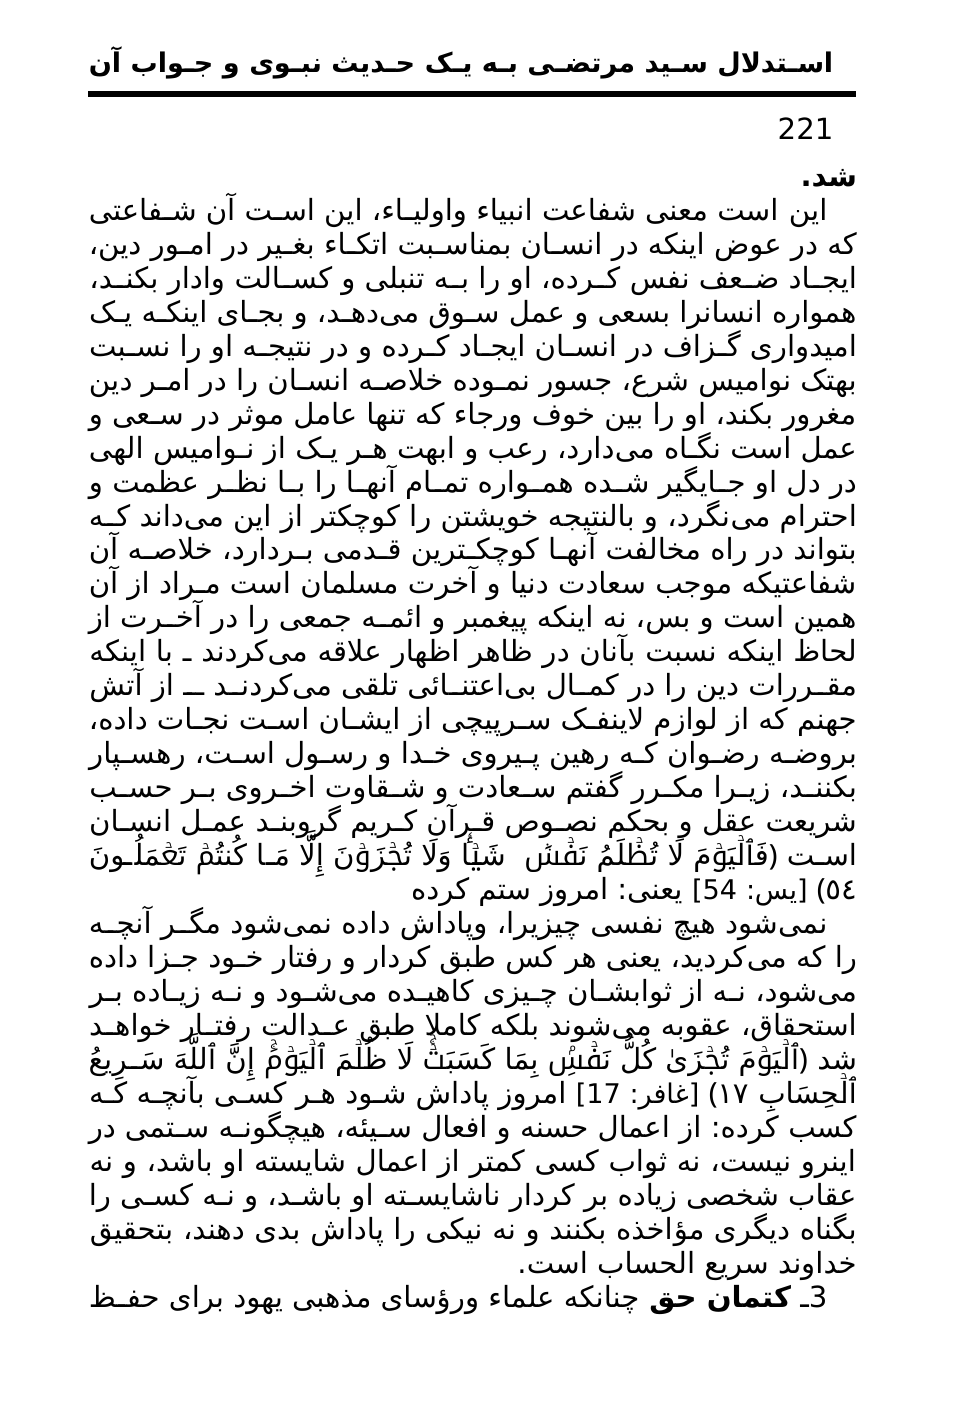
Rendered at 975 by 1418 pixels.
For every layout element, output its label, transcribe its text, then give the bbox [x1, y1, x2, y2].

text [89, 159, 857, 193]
text نمی‌شود هیچ نفسی چیزیرا، وپاداش داده نمی‌شود مگر آنچه را كه می‌كردید، یعنی هر كس طبق كردار و رفتار خود جزا داده می‌شود، نه از ثوابشان چیزی كاهیده می‌شود و نه زیاده بر استحقاق، عقوبه می‌شوند بلكه كاملا طبق عدالت رفتار خواهد شد ﴿ٱلۡيَوۡمَ تُجۡزَىٰ كُلُّ نَفۡسِۢ بِمَا كَسَبَتۡۚ لَا ظُلۡمَ ٱلۡيَوۡمَۚ إِنَّ ٱللَّهَ سَرِيعُ ٱلۡحِسَابِ ١٧﴾ [غافر: 17] امروز پاداش شود هر كسی بآنچه كه كسب كرده: از اعمال حسنه و افعال سیئه، هیچگونه ستمی در اینرو نیست، نه ثواب كسی كمتر از اعمال شایسته او باشد، و نه عقاب شخصی زیاده بر كردار ناشایسته او باشد، و نه كسی را بگناه دیگری مؤاخذه بكنند و نه نیكی را پاداش بدی دهند، بتحقیق خداوند سریع الحساب است. [89, 906, 857, 1280]
text این است معنی شفاعت انبیاء واولیاء، این است آن شفاعتی كه در عوض اینكه در انسان بمناسبت اتكاء بغیر در امور دین، ایجاد ضعف نفس كرده، او را به تنبلی و كسالت وادار بكند، همواره انسانرا بسعی و عمل سوق می‌دهد، و بجای اینكه یک امیدواری گزاف در انسان ایجاد كرده و در نتیجه او را نسبت بهتک نوامیس شرع، جسور نموده خلاصه انسان را در امر دین مغرور بكند، او را بین خوف ورجاء كه تنها عامل موثر در سعی و عمل است نگاه می‌دارد، رعب و ابهت هر یک از نوامیس الهی در دل او جایگیر شده همواره تمام آنها را با نظر عظمت و احترام می‌نگرد، و بالنتیجه خویشتن را كوچكتر از این می‌داند كه بتواند در راه مخالفت آنها كوچكترین قدمی بردارد، خلاصه آن شفاعتیكه موجب سعادت دنیا و آخرت مسلمان است مراد از آن همین است و بس، نه اینكه پیغمبر و ائمه جمعی را در آخرت از لحاظ اینكه نسبت بآنان در ظاهر اظهار علاقه می‌كردند ـ با اینكه مقررات دین را در كمال بی‌اعتنائی تلقی می‌كردند ـ از آتش جهنم كه از لوازم لاینفک سرپیچی از ایشان است نجات داده، بروضه رضوان كه رهین پیروی خدا و رسول است، رهسپار بكنند، زیرا مكرر گفتم سعادت و شقاوت اخروی بر حسب شریعت عقل و بحكم نصوص قرآن كریم گروبند عمل انسان است ﴿فَٱلۡيَوۡمَ لَا تُظۡلَمُ نَفۡسٞ شَيۡ‍ٔٗا وَلَا تُجۡزَوۡنَ إِلَّا مَا كُنتُمۡ تَعۡمَلُونَ ٥٤﴾ [یس: 54] یعنی: امروز ستم كرده [89, 193, 857, 906]
